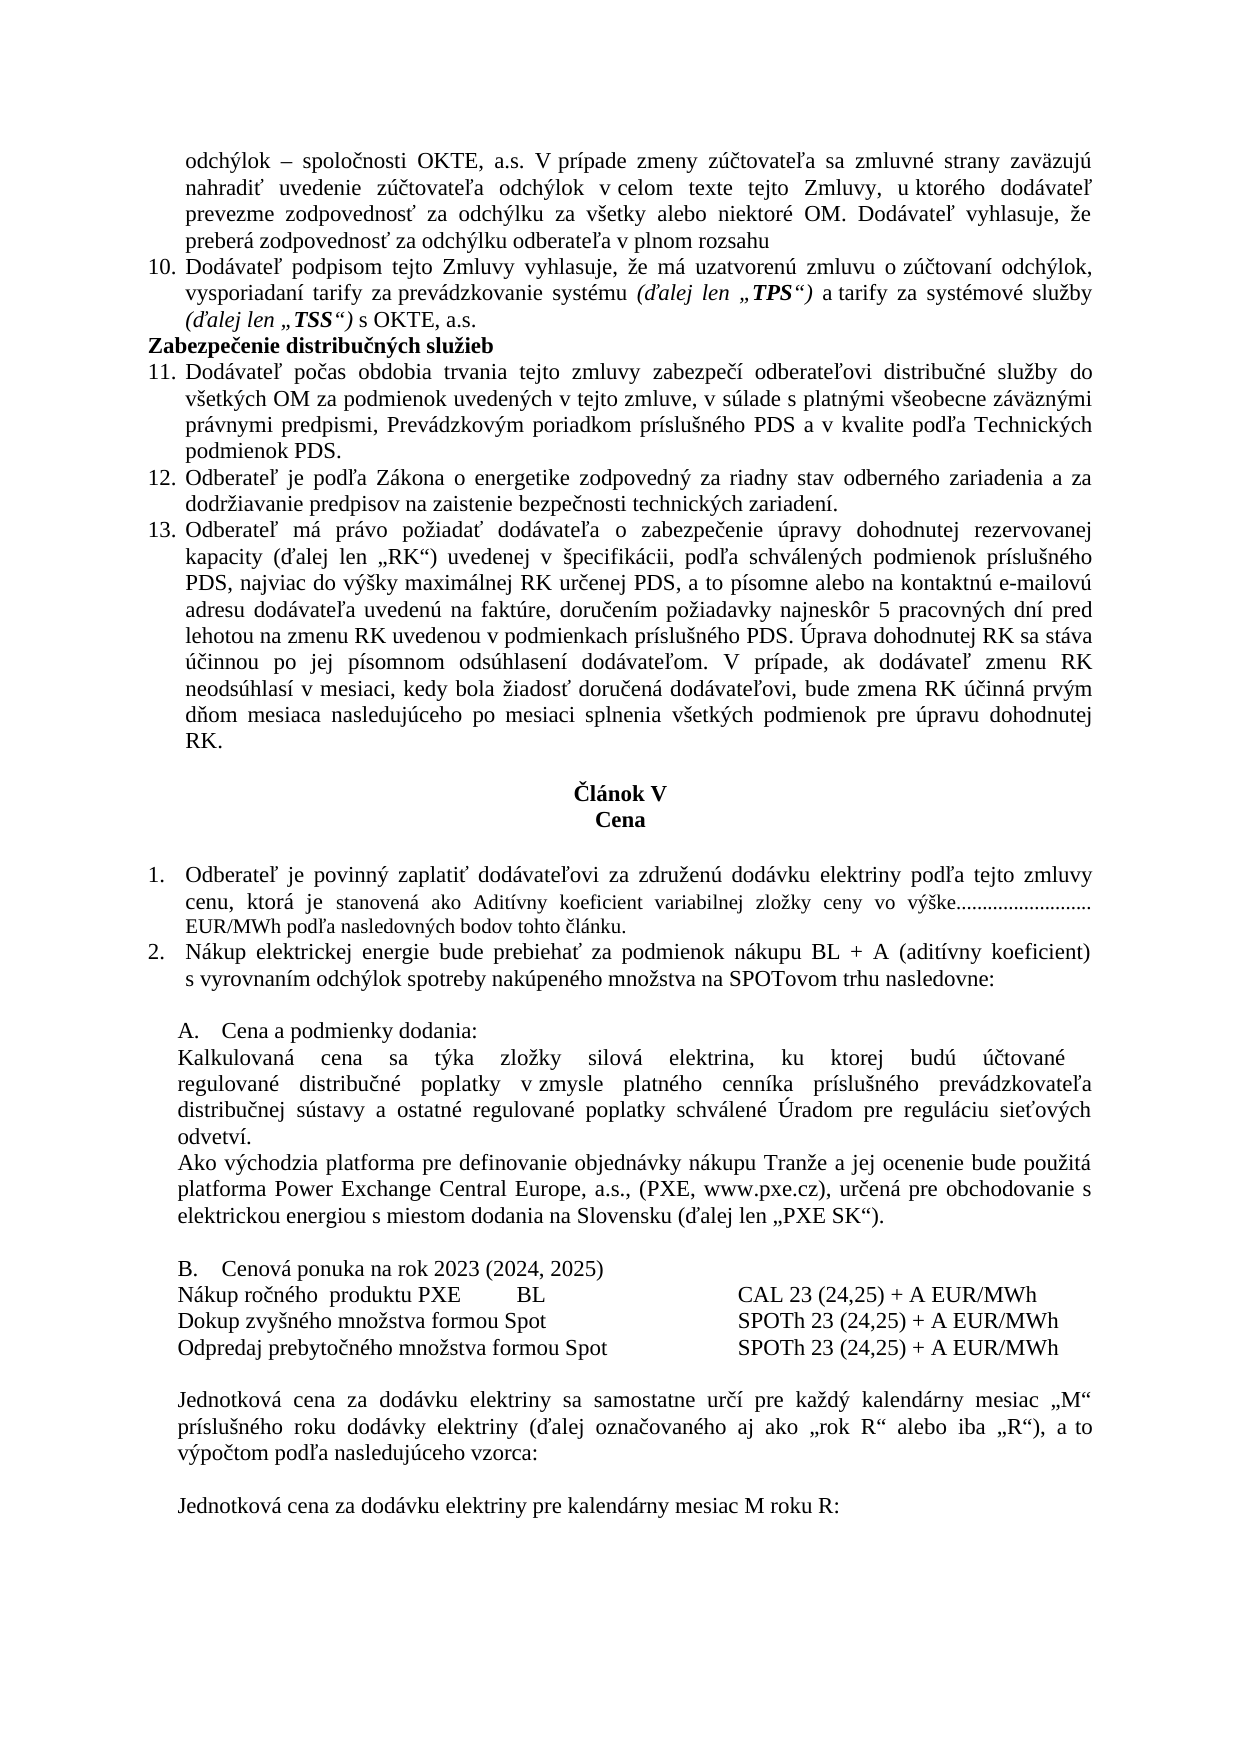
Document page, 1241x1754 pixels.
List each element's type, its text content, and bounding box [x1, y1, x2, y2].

text Nákup ročného produktu PXE BL CAL 23 (24,25) + A EUR/MWh [177, 1281, 1093, 1307]
list Nákup elektrickej energie bude prebiehať za podmienok nákupu BL + A (aditívny koeficient) s vyrovnaním odchýlok spotreby nakúpeného množstva na SPOTovom trhu nasledovne: [148, 938, 1093, 991]
list Cenová ponuka na rok 2023 (2024, 2025) [177, 1254, 1093, 1281]
list Odberateľ je podľa Zákona o energetike zodpovedný za riadny stav odberného zariadenia a za dodržiavanie predpisov na zaistenie bezpečnosti technických zariadení. [148, 464, 1093, 517]
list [148, 148, 1093, 253]
text Kalkulovaná cena sa týka zložky silová elektrina, ku ktorej budú účtované regulované distribučné poplatky v zmysle platného cenníka príslušného prevádzkovateľa distribučnej sústavy a ostatné regulované poplatky schválené Úradom pre reguláciu sieťových odvetví. [177, 1044, 1093, 1149]
text Ako východzia platforma pre definovanie objednávky nákupu Tranže a jej ocenenie bude použitá platforma Power Exchange Central Europe, a.s., (PXE, www.pxe.cz), určená pre obchodovanie s elektrickou energiou s miestom dodania na Slovensku (ďalej len „PXE SK“). [177, 1149, 1093, 1228]
text Cena [148, 806, 1093, 833]
text Zabezpečenie distribučných služieb [148, 332, 1093, 358]
list Odberateľ má právo požiadať dodávateľa o zabezpečenie úpravy dohodnutej rezervovanej kapacity (ďalej len „RK“) uvedenej v špecifikácii, podľa schválených podmienok príslušného PDS, najviac do výšky maximálnej RK určenej PDS, a to písomne alebo na kontaktnú e-mailovú adresu dodávateľa uvedenú na faktúre, doručením požiadavky najneskôr 5 pracovných dní pred lehotou na zmenu RK uvedenou v podmienkach príslušného PDS. Úprava dohodnutej RK sa stáva účinnou po jej písomnom odsúhlasení dodávateľom. V prípade, ak dodávateľ zmenu RK neodsúhlasí v mesiaci, kedy bola žiadosť doručená dodávateľovi, bude zmena RK účinná prvým dňom mesiaca nasledujúceho po mesiaci splnenia všetkých podmienok pre úpravu dohodnutej RK. [148, 517, 1093, 754]
text Dokup zvyšného množstva formou Spot SPOTh 23 (24,25) + A EUR/MWh [177, 1307, 1093, 1334]
text Jednotková cena za dodávku elektriny pre kalendárny mesiac M roku R: [177, 1492, 1093, 1518]
list Cena a podmienky dodania: [177, 1017, 1093, 1044]
list Odberateľ je povinný zaplatiť dodávateľovi za združenú dodávku elektriny podľa tejto zmluvy cenu, ktorá je stanovená ako Aditívny koeficient variabilnej zložky ceny vo výške.......................... EUR/MWh podľa nasledovných bodov tohto článku. [148, 862, 1093, 938]
list Dodávateľ počas obdobia trvania tejto zmluvy zabezpečí odberateľovi distribučné služby do všetkých OM za podmienok uvedených v tejto zmluve, v súlade s platnými všeobecne záväznými právnymi predpismi, Prevádzkovým poriadkom príslušného PDS a v kvalite podľa Technických podmienok PDS. [148, 358, 1093, 464]
text Článok V [148, 780, 1093, 806]
list Dodávateľ podpisom tejto Zmluvy vyhlasuje, že má uzatvorenú zmluvu o zúčtovaní odchýlok, vysporiadaní tarify za prevádzkovanie systému (ďalej len „TPS“) a tarify za systémové služby (ďalej len „TSS“) s OKTE, a.s. [148, 253, 1093, 332]
text Odpredaj prebytočného množstva formou Spot SPOTh 23 (24,25) + A EUR/MWh [177, 1334, 1093, 1360]
text Jednotková cena za dodávku elektriny sa samostatne určí pre každý kalendárny mesiac „M“ príslušného roku dodávky elektriny (ďalej označovaného aj ako „rok R“ alebo iba „R“), a to výpočtom podľa nasledujúceho vzorca: [177, 1386, 1093, 1465]
